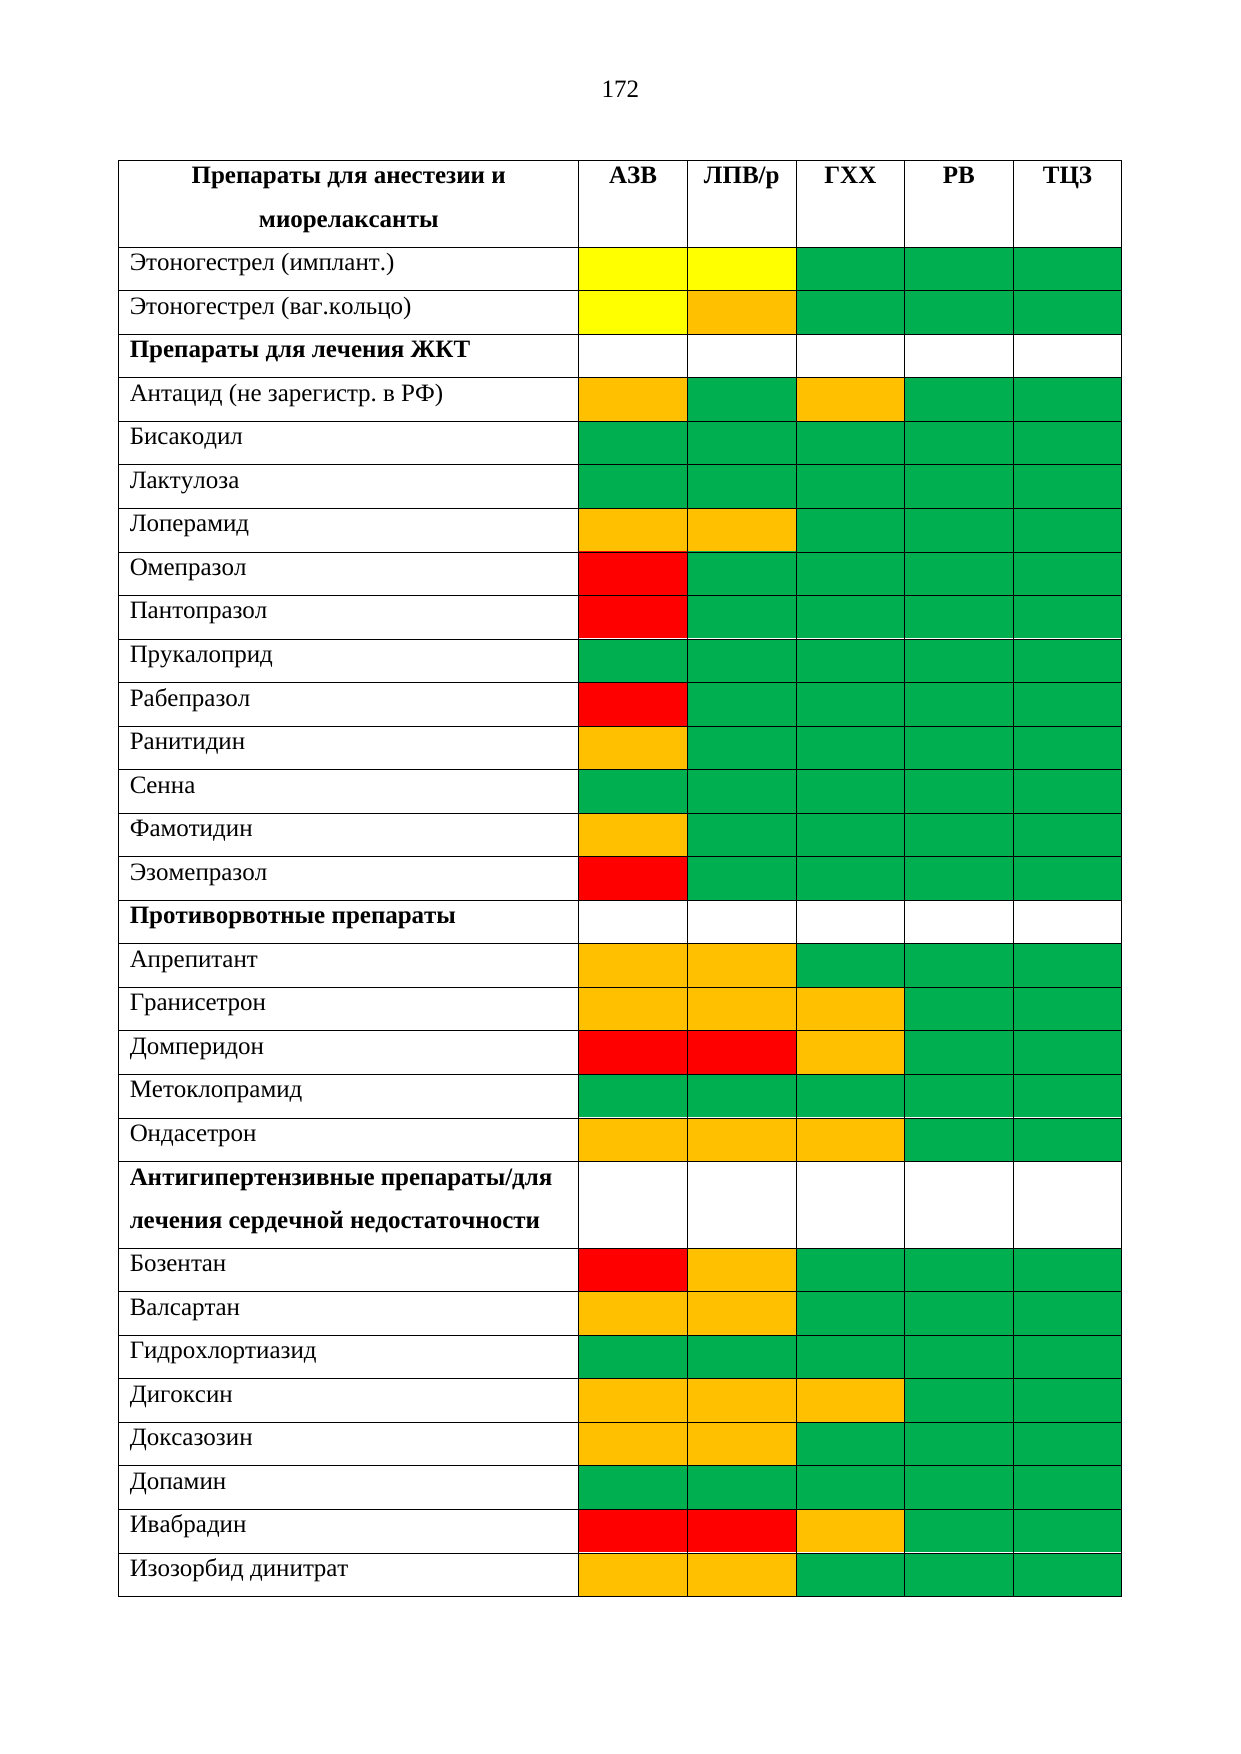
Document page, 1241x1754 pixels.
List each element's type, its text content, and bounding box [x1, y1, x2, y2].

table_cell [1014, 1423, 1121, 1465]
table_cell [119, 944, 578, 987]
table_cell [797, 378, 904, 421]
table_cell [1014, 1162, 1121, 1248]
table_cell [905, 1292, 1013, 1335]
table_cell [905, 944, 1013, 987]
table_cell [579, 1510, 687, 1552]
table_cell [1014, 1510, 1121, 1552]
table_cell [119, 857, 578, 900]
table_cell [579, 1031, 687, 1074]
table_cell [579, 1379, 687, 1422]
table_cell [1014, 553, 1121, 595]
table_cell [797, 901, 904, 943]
table_header АЗВ [579, 161, 687, 247]
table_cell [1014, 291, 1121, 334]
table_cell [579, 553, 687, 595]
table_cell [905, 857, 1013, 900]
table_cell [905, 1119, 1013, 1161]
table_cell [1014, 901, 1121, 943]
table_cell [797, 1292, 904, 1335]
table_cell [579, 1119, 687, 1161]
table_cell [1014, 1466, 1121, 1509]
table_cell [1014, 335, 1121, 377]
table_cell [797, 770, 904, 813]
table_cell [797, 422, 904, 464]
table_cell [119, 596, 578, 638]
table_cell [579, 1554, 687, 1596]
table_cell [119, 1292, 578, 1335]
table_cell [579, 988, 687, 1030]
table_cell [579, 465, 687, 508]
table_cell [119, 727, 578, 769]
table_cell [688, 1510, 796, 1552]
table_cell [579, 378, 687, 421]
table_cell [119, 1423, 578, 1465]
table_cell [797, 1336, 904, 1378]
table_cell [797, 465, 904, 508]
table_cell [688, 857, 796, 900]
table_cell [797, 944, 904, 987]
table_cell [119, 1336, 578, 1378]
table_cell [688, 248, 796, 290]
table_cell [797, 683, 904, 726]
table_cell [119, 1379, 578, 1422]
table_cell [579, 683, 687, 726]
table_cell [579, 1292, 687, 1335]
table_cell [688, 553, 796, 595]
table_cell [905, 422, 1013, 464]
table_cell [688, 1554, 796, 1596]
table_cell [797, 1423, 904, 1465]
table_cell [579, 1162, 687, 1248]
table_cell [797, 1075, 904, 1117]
table_header ТЦЗ [1014, 161, 1121, 247]
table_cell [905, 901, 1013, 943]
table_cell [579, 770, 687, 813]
table_header РВ [905, 161, 1013, 247]
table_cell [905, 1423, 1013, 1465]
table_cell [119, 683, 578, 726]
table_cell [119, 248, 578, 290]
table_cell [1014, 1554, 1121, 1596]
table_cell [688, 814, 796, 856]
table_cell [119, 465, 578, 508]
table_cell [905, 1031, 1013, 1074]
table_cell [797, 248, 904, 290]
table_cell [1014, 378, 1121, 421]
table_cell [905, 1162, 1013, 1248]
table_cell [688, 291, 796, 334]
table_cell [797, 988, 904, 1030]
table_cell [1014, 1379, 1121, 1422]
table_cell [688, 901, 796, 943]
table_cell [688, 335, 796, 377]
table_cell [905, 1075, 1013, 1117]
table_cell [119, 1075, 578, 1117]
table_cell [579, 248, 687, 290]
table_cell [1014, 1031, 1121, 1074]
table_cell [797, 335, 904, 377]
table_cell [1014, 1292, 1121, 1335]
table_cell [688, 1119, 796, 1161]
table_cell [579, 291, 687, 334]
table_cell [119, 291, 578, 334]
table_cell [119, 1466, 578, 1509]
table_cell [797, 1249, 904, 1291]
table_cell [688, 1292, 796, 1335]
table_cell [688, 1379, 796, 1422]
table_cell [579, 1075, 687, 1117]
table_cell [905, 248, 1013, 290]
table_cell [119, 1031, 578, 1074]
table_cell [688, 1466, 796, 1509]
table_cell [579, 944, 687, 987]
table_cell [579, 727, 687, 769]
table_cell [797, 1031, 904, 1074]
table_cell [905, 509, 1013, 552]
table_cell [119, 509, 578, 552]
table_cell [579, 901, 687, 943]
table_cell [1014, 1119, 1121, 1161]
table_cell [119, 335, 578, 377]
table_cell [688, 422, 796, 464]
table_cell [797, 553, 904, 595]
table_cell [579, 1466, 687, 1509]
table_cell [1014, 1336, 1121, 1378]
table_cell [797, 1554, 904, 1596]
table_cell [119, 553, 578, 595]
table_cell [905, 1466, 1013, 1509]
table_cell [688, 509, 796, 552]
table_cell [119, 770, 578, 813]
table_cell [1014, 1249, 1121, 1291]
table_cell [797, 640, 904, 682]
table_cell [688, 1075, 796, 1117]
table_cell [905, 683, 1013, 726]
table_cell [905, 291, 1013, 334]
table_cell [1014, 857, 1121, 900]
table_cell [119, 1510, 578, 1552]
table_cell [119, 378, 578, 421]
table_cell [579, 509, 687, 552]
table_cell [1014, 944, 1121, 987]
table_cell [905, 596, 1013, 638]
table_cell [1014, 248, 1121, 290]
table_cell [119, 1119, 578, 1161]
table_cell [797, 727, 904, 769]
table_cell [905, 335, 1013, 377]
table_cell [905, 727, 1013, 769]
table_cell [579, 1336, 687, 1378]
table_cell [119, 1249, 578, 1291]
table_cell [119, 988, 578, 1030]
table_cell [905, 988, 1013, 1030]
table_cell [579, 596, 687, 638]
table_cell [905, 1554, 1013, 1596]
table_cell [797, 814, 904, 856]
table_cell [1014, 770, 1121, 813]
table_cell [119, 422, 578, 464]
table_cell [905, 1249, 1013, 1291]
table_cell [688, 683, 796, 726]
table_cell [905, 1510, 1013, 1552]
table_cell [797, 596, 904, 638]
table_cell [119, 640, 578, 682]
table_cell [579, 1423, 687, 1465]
table_header ГХХ [797, 161, 904, 247]
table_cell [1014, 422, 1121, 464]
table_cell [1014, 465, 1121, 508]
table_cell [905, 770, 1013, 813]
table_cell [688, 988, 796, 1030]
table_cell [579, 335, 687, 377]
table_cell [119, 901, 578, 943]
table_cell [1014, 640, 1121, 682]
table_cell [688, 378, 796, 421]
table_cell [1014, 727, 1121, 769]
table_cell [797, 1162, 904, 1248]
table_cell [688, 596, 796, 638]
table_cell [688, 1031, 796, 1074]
table_header ЛПВ/р [688, 161, 796, 247]
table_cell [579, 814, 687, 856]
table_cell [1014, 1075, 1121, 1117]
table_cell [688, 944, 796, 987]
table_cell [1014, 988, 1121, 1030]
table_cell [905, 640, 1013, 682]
table_header Препараты для анестезии и миорелаксанты [119, 161, 578, 247]
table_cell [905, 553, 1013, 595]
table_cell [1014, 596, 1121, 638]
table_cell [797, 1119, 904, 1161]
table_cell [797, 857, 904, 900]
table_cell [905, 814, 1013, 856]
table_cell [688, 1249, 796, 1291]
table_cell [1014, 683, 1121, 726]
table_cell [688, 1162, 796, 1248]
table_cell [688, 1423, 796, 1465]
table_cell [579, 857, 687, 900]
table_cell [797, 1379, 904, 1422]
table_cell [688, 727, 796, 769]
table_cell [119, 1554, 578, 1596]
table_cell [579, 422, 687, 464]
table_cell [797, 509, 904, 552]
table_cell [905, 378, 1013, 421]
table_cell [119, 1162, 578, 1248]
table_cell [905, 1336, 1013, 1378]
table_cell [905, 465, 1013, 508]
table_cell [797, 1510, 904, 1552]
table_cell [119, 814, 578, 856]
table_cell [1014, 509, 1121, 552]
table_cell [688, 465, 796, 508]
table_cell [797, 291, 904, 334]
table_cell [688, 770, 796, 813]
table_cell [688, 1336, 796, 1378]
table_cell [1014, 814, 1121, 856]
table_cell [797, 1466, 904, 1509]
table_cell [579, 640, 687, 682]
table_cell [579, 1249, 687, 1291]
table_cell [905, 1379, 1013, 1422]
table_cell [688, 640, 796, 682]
